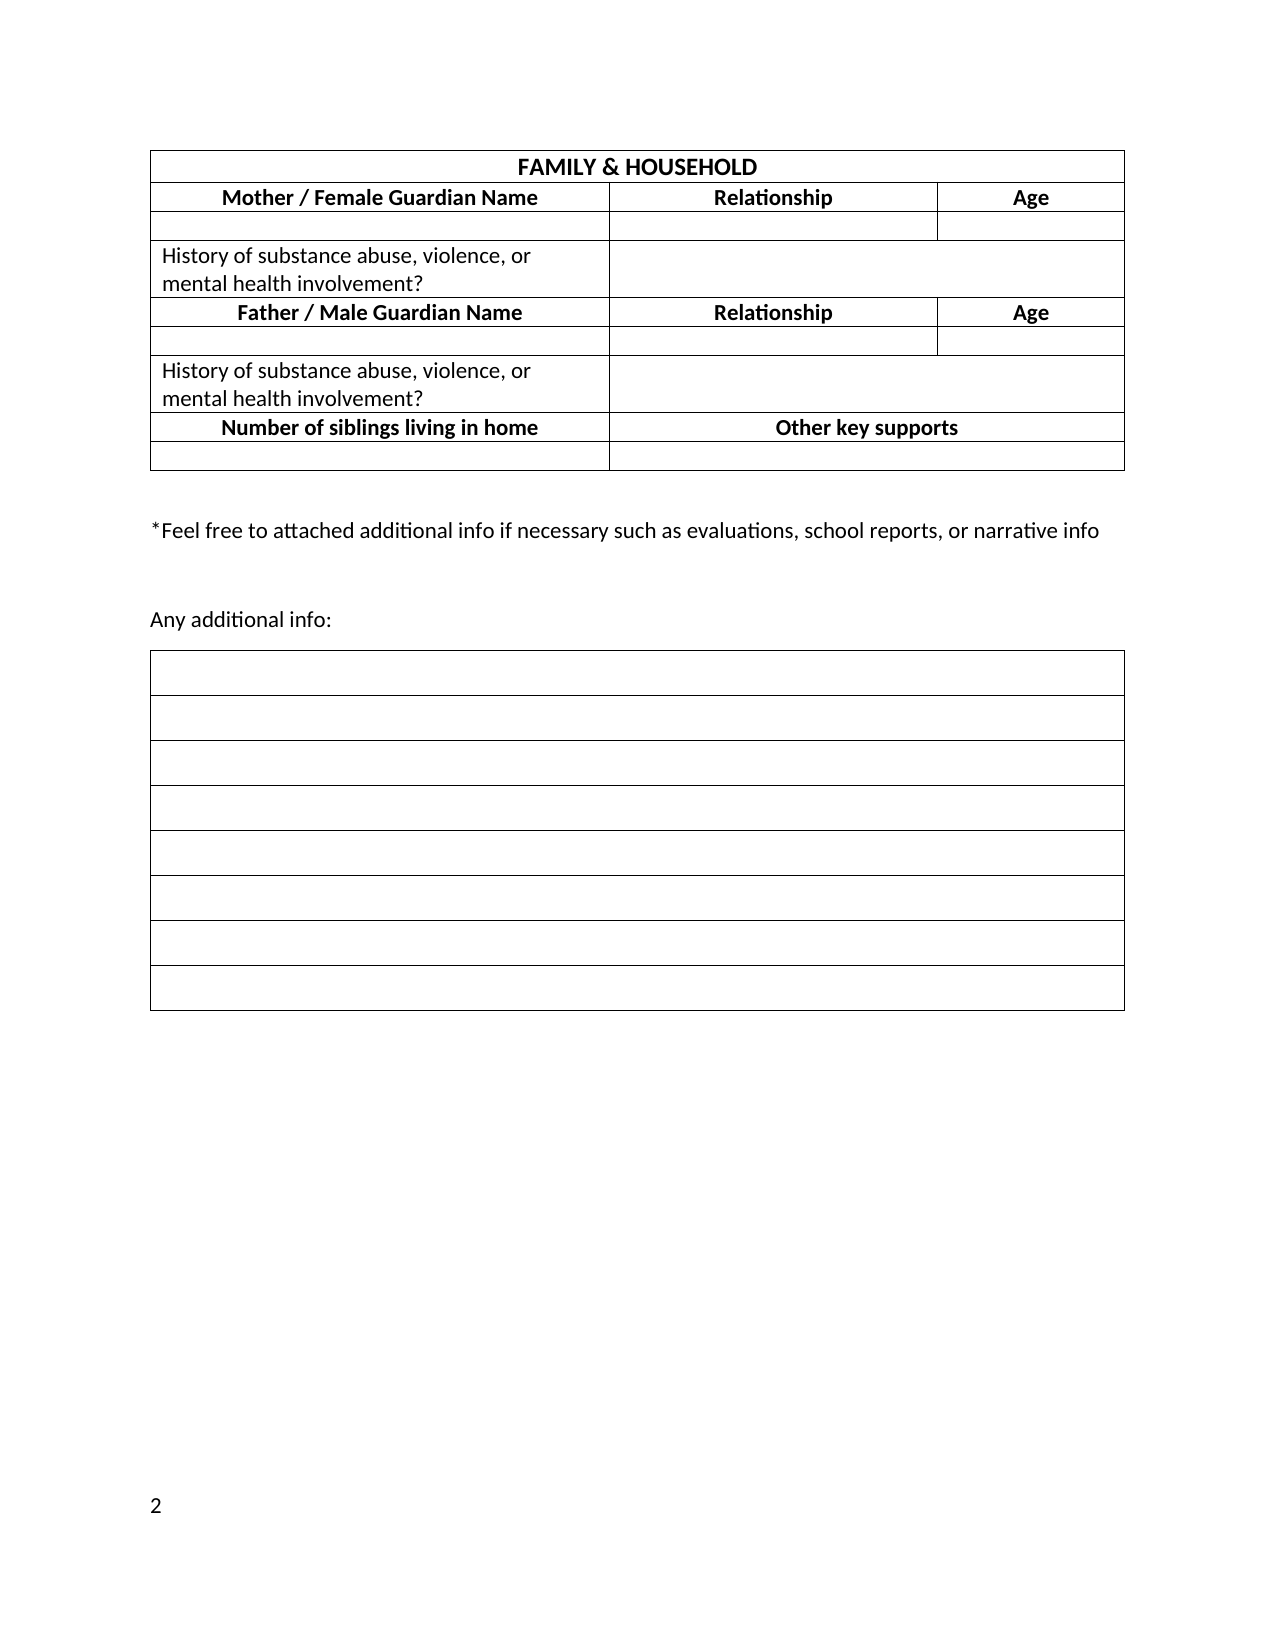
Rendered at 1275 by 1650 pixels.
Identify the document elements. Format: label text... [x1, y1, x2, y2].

table_cell [151, 696, 1124, 740]
table_cell Relationship [610, 183, 937, 211]
table_cell [151, 831, 1124, 875]
table_cell History of substance abuse, violence, or mental health involvement? [151, 241, 609, 297]
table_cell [151, 151, 1124, 182]
table_cell [938, 327, 1124, 355]
table_cell [151, 212, 609, 240]
table_cell [151, 741, 1124, 785]
table_cell [610, 241, 1124, 297]
table_cell Father / Male Guardian Name [151, 298, 609, 326]
table_cell [610, 327, 937, 355]
text *Feel free to attached additional info if necessary such as evaluations, school reports, or narrative info [150, 516, 1125, 544]
table_cell History of substance abuse, violence, or mental health involvement? [151, 356, 609, 412]
table_header [151, 651, 1124, 695]
table_cell Other key supports [610, 413, 1124, 441]
table_cell [151, 327, 609, 355]
table_cell [938, 212, 1124, 240]
table_cell [610, 442, 1124, 470]
table_cell [151, 966, 1124, 1010]
table_cell Age [938, 298, 1124, 326]
table_cell Age [938, 183, 1124, 211]
table_cell [610, 212, 937, 240]
table_cell [151, 442, 609, 470]
table_cell Number of siblings living in home [151, 413, 609, 441]
table_cell Mother / Female Guardian Name [151, 183, 609, 211]
table_cell [151, 876, 1124, 920]
text Any additional info: [150, 605, 1125, 633]
table_cell Relationship [610, 298, 937, 326]
table_cell [151, 921, 1124, 965]
table_cell [151, 786, 1124, 830]
table_cell [610, 356, 1124, 412]
